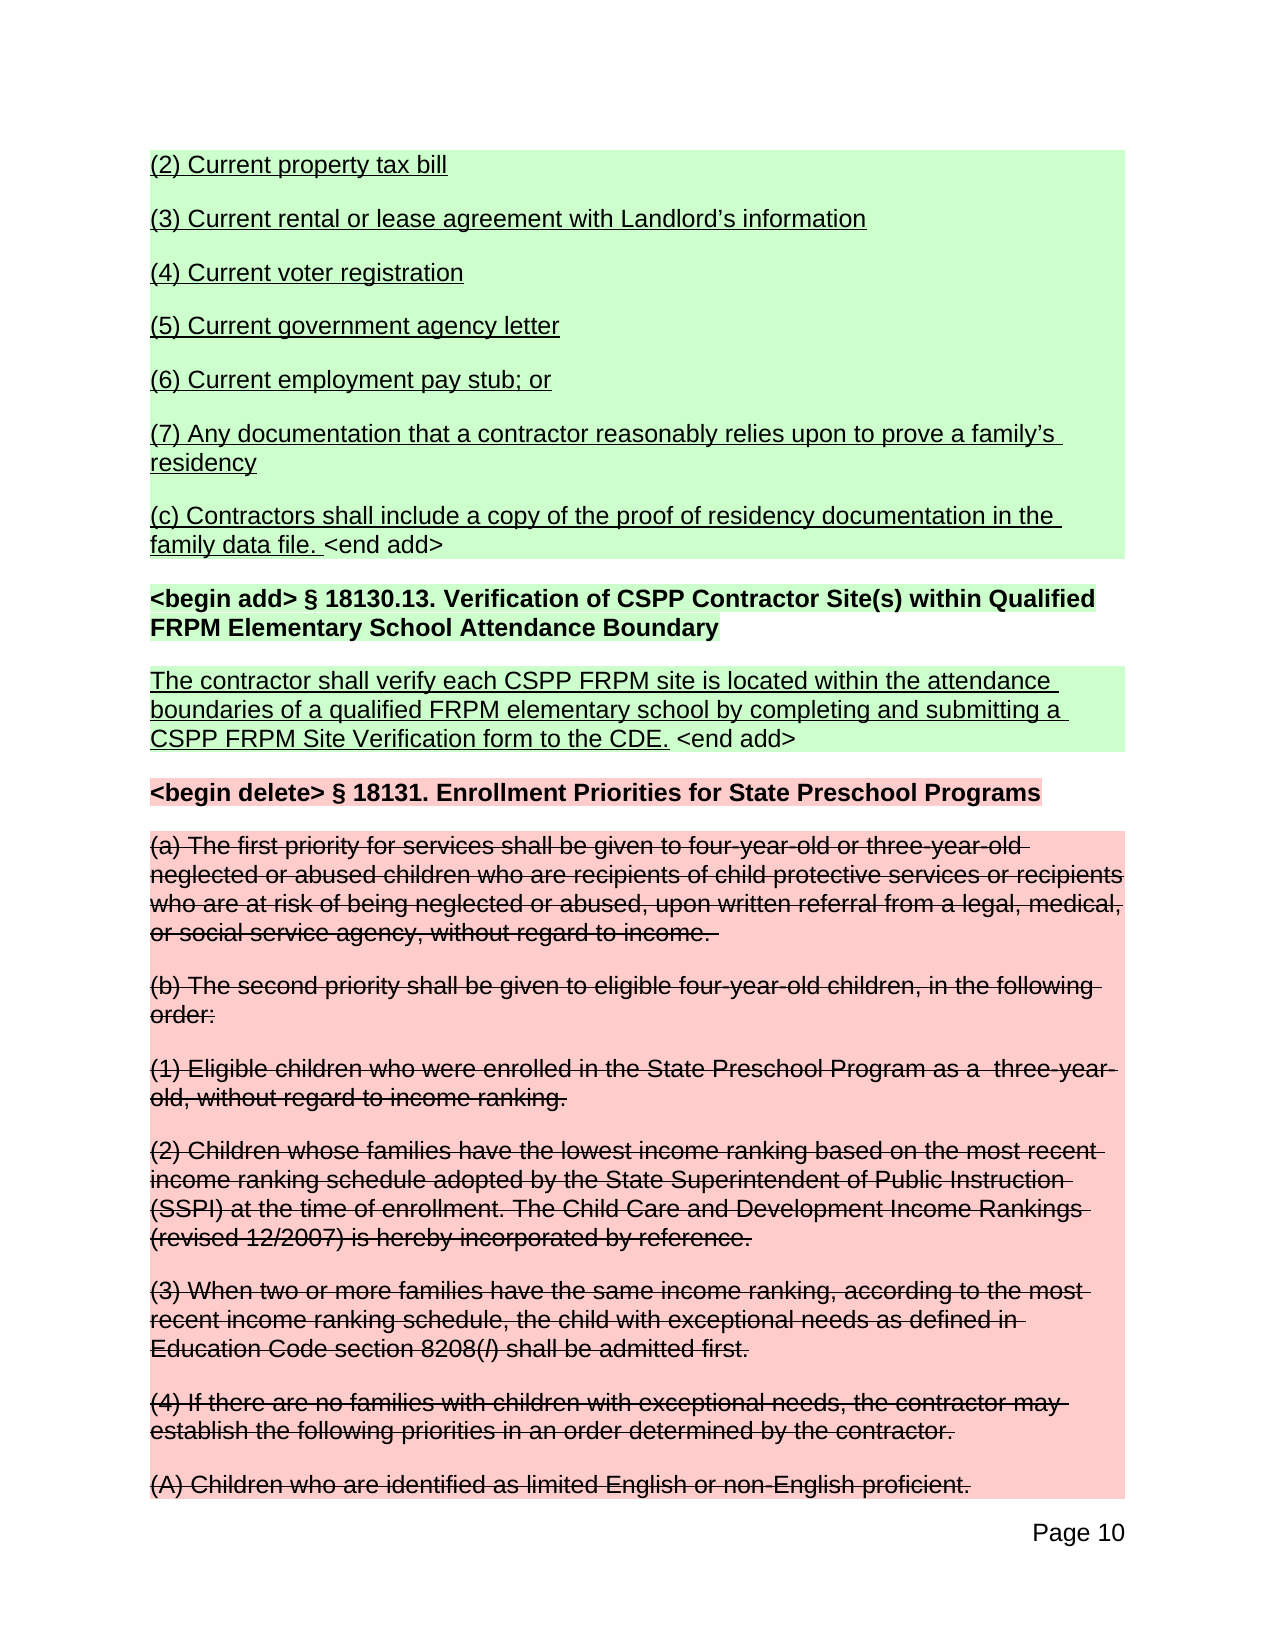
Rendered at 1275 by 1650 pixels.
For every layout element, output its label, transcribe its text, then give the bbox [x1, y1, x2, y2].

text The contractor shall verify each CSPP FRPM site is located within the attendance boundaries of a qualified FRPM elementary school by completing and submitting a CSPP FRPM Site Verification form to the CDE. <end add> [150, 666, 1125, 752]
text (3) Current rental or lease agreement with Landlord’s information [150, 204, 1125, 232]
text (4) If there are no families with children with exceptional needs, the contractor may establish the following priorities in an order determined by the contractor. [150, 1387, 1125, 1445]
text (2) Current property tax bill [150, 150, 1125, 179]
text (b) The second priority shall be given to eligible four-year-old children, in the following order: [150, 971, 1125, 1029]
text (A) Children who are identified as limited English or non-English proficient. [150, 1470, 1125, 1499]
text (a) The first priority for services shall be given to four-year-old or three-year-old neglected or abused children who are recipients of child protective services or recipients who are at risk of being neglected or abused, upon written referral from a legal, medical, or social service agency, without regard to income. [150, 831, 1125, 946]
text (3) When two or more families have the same income ranking, according to the most recent income ranking schedule, the child with exceptional needs as defined in Education Code section 8208(l) shall be admitted first. [150, 1276, 1125, 1362]
text (6) Current employment pay stub; or [150, 365, 1125, 394]
text (c) Contractors shall include a copy of the proof of residency documentation in the family data file. <end add> [150, 501, 1125, 559]
text (7) Any documentation that a contractor reasonably relies upon to prove a family’s residency [150, 419, 1125, 476]
subtitle <begin delete> § 18131. Enrollment Priorities for State Preschool Programs [150, 777, 1125, 806]
text (2) Children whose families have the lowest income ranking based on the most recent income ranking schedule adopted by the State Superintendent of Public Instruction (SSPI) at the time of enrollment. The Child Care and Development Income Rankings (revised 12/2007) is hereby incorporated by reference. [150, 1136, 1125, 1251]
text (5) Current government agency letter [150, 311, 1125, 340]
text (1) Eligible children who were enrolled in the State Preschool Program as a three-year-old, without regard to income ranking. [150, 1054, 1125, 1111]
text (4) Current voter registration [150, 257, 1125, 286]
subtitle <begin add> § 18130.13. Verification of CSPP Contractor Site(s) within Qualified FRPM Elementary School Attendance Boundary [150, 584, 1125, 641]
